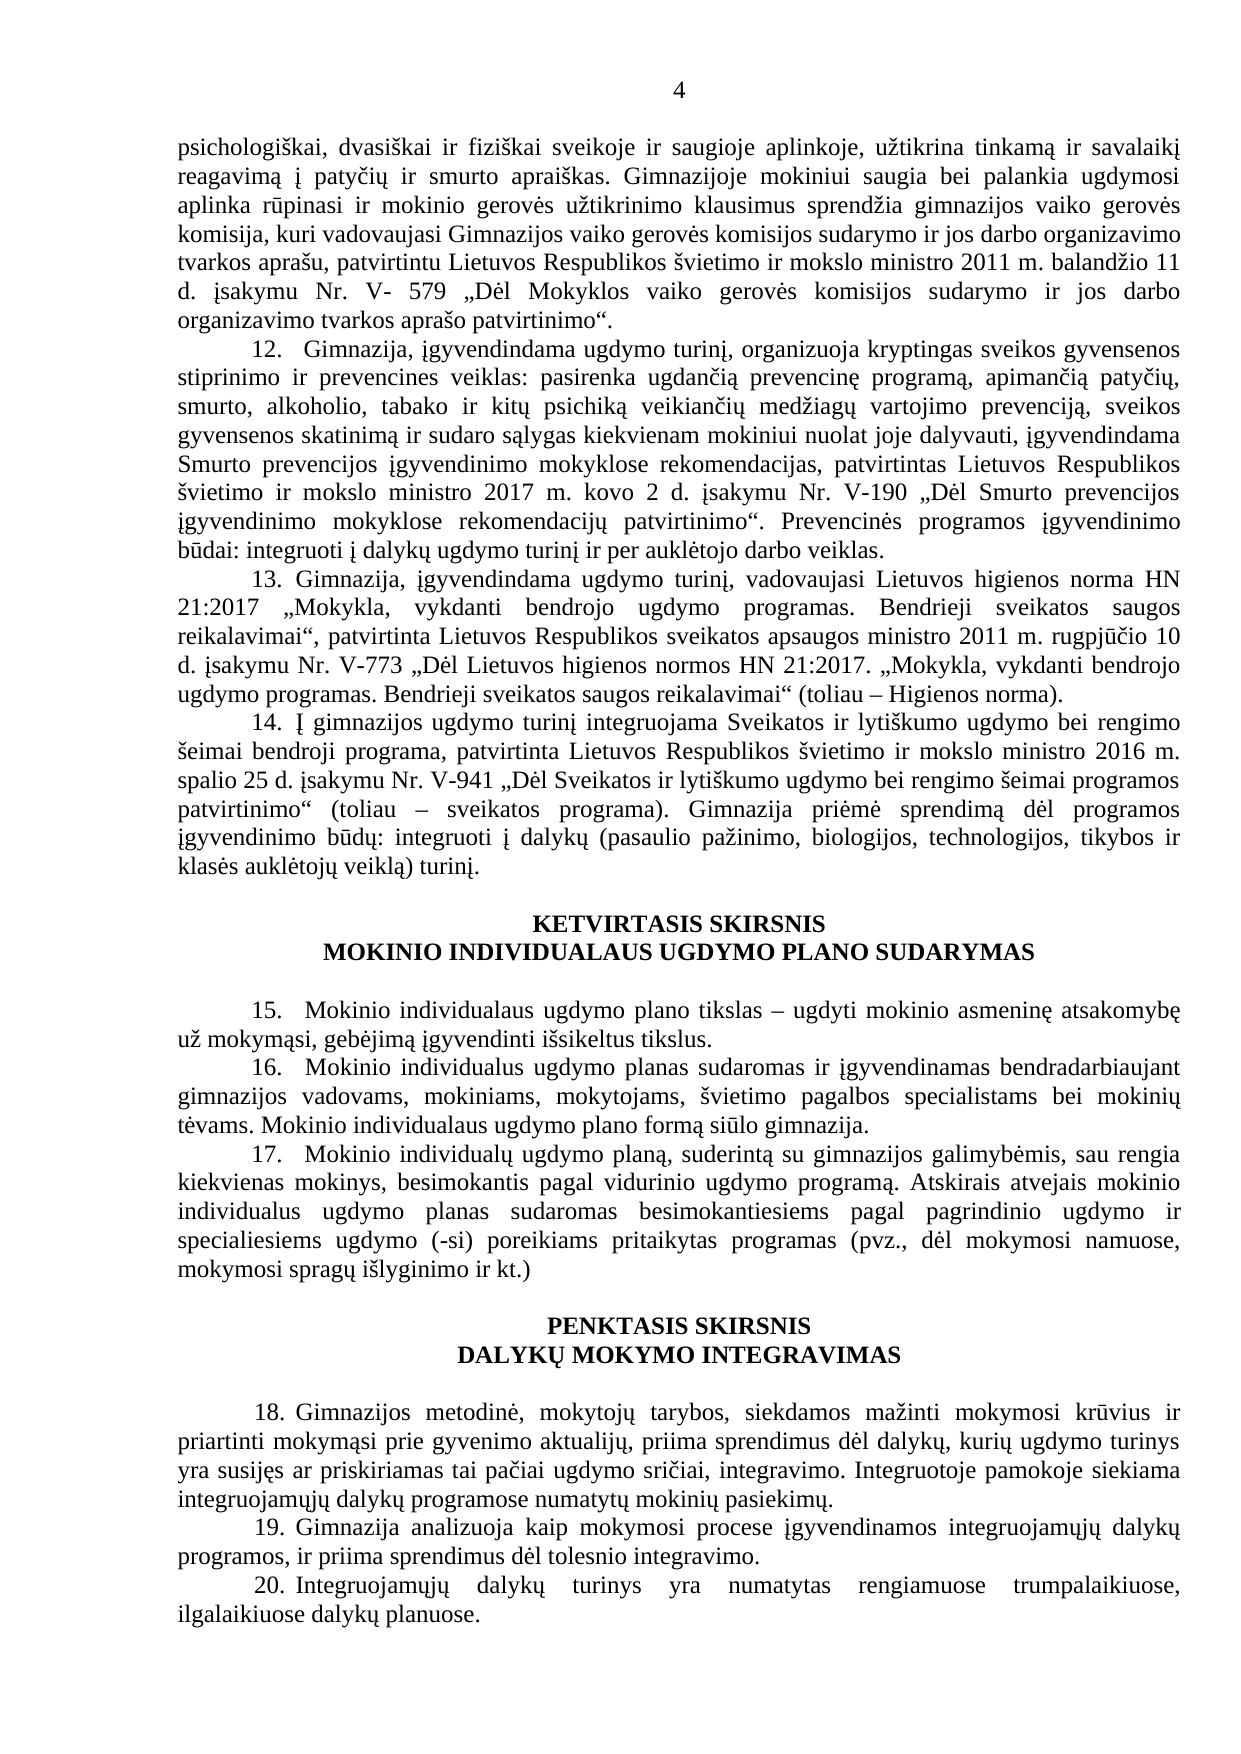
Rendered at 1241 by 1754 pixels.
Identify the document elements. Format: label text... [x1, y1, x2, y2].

list Gimnazija analizuoja kaip mokymosi procese įgyvendinamos integruojamųjų dalykų programos, ir priima sprendimus dėl tolesnio integravimo. [177, 1512, 1181, 1570]
list Mokinio individualų ugdymo planą, suderintą su gimnazijos galimybėmis, sau rengia kiekvienas mokinys, besimokantis pagal vidurinio ugdymo programą. Atskirais atvejais mokinio individualus ugdymo planas sudaromas besimokantiesiems pagal pagrindinio ugdymo ir specialiesiems ugdymo (-si) poreikiams pritaikytas programas (pvz., dėl mokymosi namuose, mokymosi spragų išlyginimo ir kt.) [177, 1139, 1181, 1282]
text PENKTASIS SKIRSNIS [177, 1311, 1181, 1340]
list Mokinio individualaus ugdymo plano tikslas – ugdyti mokinio asmeninę atsakomybę už mokymąsi, gebėjimą įgyvendinti išsikeltus tikslus. [177, 995, 1181, 1052]
text DALYKŲ MOKYMO INTEGRAVIMAS [177, 1340, 1181, 1369]
list Į gimnazijos ugdymo turinį integruojama Sveikatos ir lytiškumo ugdymo bei rengimo šeimai bendroji programa, patvirtinta Lietuvos Respublikos švietimo ir mokslo ministro 2016 m. spalio 25 d. įsakymu Nr. V-941 „Dėl Sveikatos ir lytiškumo ugdymo bei rengimo šeimai programos patvirtinimo“ (toliau – sveikatos programa). Gimnazija priėmė sprendimą dėl programos įgyvendinimo būdų: integruoti į dalykų (pasaulio pažinimo, biologijos, technologijos, tikybos ir klasės auklėtojų veiklą) turinį. [177, 707, 1181, 880]
text MOKINIO INDIVIDUALAUS UGDYMO PLANO SUDARYMAS [177, 937, 1181, 966]
list Gimnazijos metodinė, mokytojų tarybos, siekdamos mažinti mokymosi krūvius ir priartinti mokymąsi prie gyvenimo aktualijų, priima sprendimus dėl dalykų, kurių ugdymo turinys yra susijęs ar priskiriamas tai pačiai ugdymo sričiai, integravimo. Integruotoje pamokoje siekiama integruojamųjų dalykų programose numatytų mokinių pasiekimų. [177, 1397, 1181, 1512]
list Mokinio individualus ugdymo planas sudaromas ir įgyvendinamas bendradarbiaujant gimnazijos vadovams, mokiniams, mokytojams, švietimo pagalbos specialistams bei mokinių tėvams. Mokinio individualaus ugdymo plano formą siūlo gimnazija. [177, 1052, 1181, 1139]
list Integruojamųjų dalykų turinys yra numatytas rengiamuose trumpalaikiuose, ilgalaikiuose dalykų planuose. [177, 1570, 1181, 1627]
list Gimnazija, įgyvendindama ugdymo turinį, vadovaujasi Lietuvos higienos norma HN 21:2017 „Mokykla, vykdanti bendrojo ugdymo programas. Bendrieji sveikatos saugos reikalavimai“, patvirtinta Lietuvos Respublikos sveikatos apsaugos ministro 2011 m. rugpjūčio 10 d. įsakymu Nr. V-773 „Dėl Lietuvos higienos normos HN 21:2017. „Mokykla, vykdanti bendrojo ugdymo programas. Bendrieji sveikatos saugos reikalavimai“ (toliau – Higienos norma). [177, 564, 1181, 707]
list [177, 132, 1181, 334]
list Gimnazija, įgyvendindama ugdymo turinį, organizuoja kryptingas sveikos gyvensenos stiprinimo ir prevencines veiklas: pasirenka ugdančią prevencinę programą, apimančią patyčių, smurto, alkoholio, tabako ir kitų psichiką veikiančių medžiagų vartojimo prevenciją, sveikos gyvensenos skatinimą ir sudaro sąlygas kiekvienam mokiniui nuolat joje dalyvauti, įgyvendindama Smurto prevencijos įgyvendinimo mokyklose rekomendacijas, patvirtintas Lietuvos Respublikos švietimo ir mokslo ministro 2017 m. kovo 2 d. įsakymu Nr. V-190 „Dėl Smurto prevencijos įgyvendinimo mokyklose rekomendacijų patvirtinimo“. Prevencinės programos įgyvendinimo būdai: integruoti į dalykų ugdymo turinį ir per auklėtojo darbo veiklas. [177, 334, 1181, 564]
text KETVIRTASIS SKIRSNIS [177, 909, 1181, 937]
